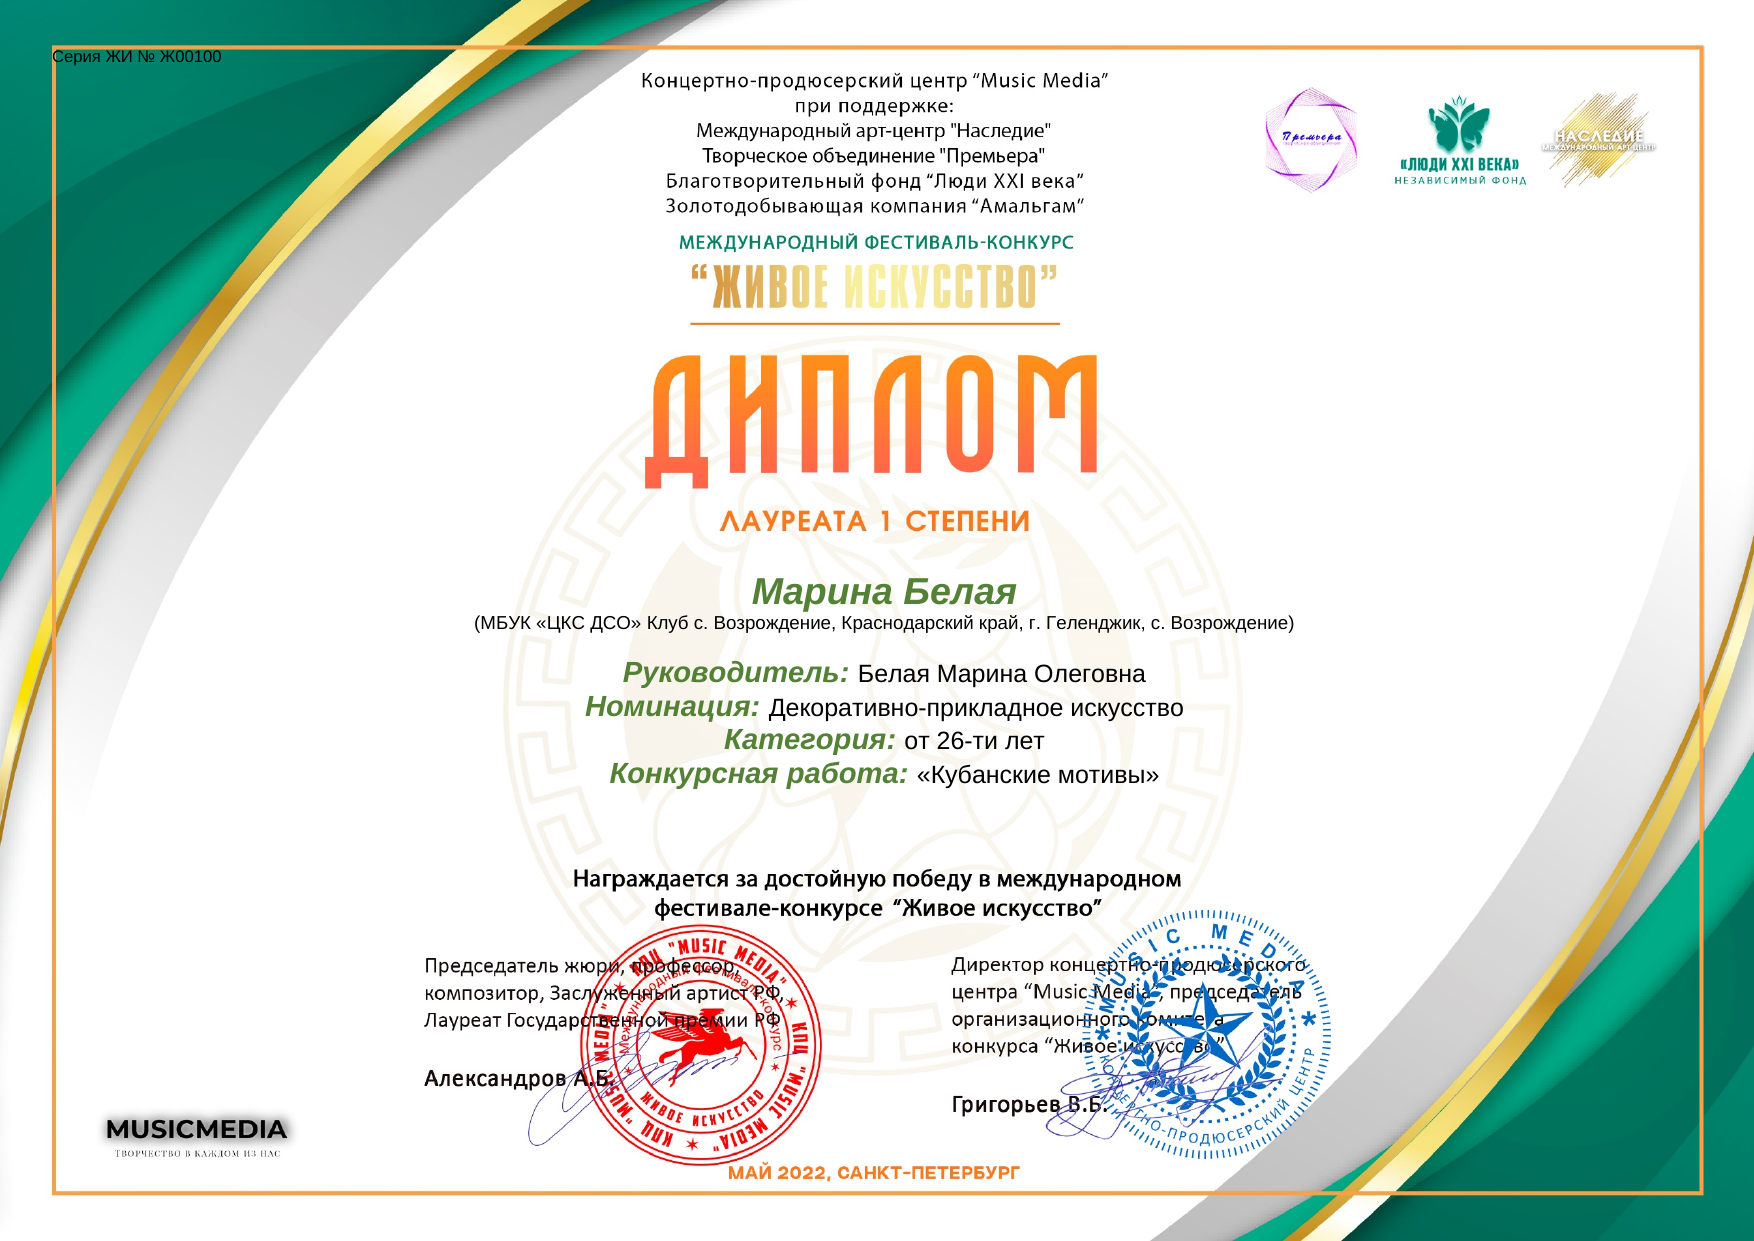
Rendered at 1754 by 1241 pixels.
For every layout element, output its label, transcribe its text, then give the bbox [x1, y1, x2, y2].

text (МБУК «ЦКС ДСО» Клуб с. Возрождение, Краснодарский край, г. Геленджик, с. Возрождение) [15, 612, 1754, 634]
text Номинация: Декоративно-прикладное искусство [15, 689, 1754, 722]
text Марина Белая [15, 569, 1754, 612]
text Категория: от 26-ти лет [15, 722, 1754, 756]
text Руководитель: Белая Марина Олеговна [15, 655, 1754, 689]
text Серия ЖИ № Ж00100 [15, 47, 1754, 66]
text Конкурсная работа: «Кубанские мотивы» [15, 756, 1754, 789]
picture [0, 0, 1754, 1241]
